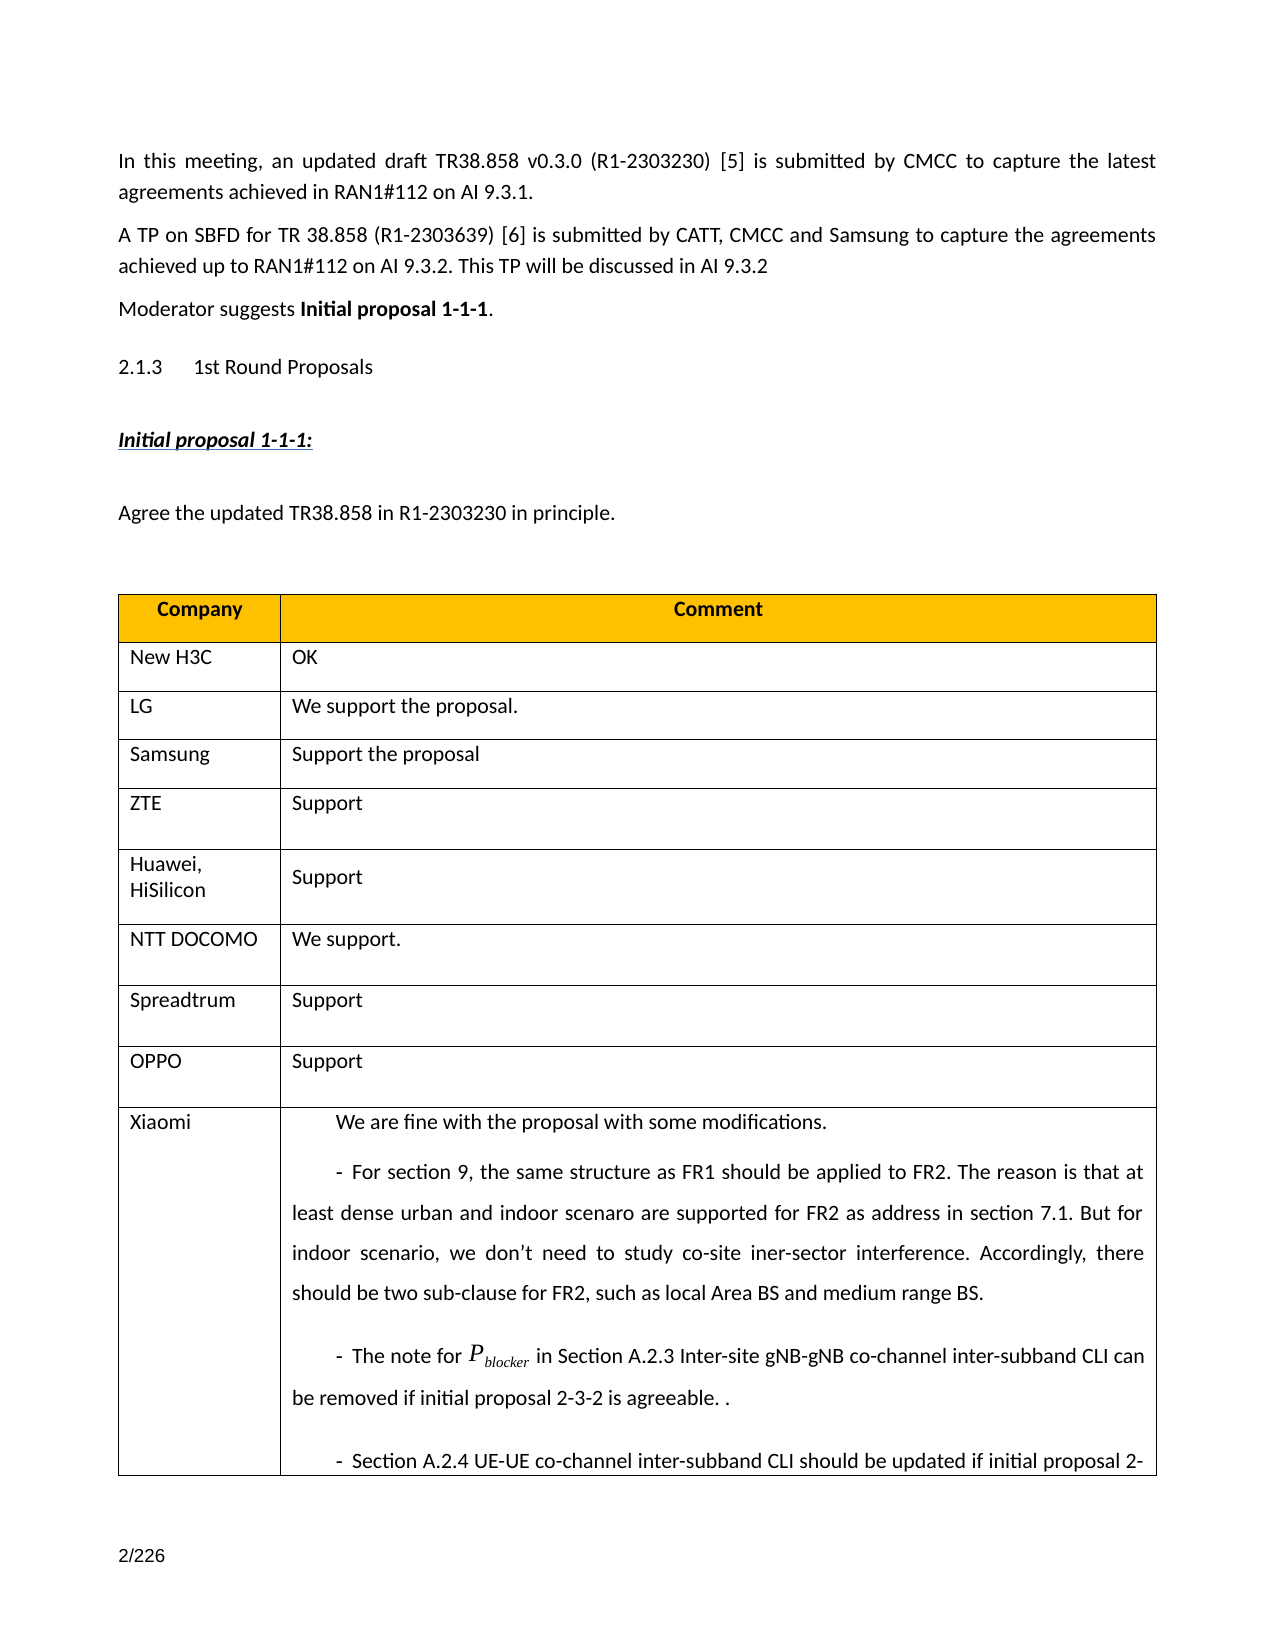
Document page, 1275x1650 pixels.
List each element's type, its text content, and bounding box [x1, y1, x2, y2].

table_cell LG [119, 692, 280, 739]
table_cell Samsung [119, 740, 280, 788]
table_cell NTT DOCOMO [119, 925, 280, 985]
table_cell Support [281, 1047, 1156, 1107]
table_cell Support the proposal [281, 740, 1156, 788]
table_cell Spreadtrum [119, 986, 280, 1046]
table_cell Support [281, 850, 1156, 924]
list 1st Round Proposals [118, 353, 1157, 379]
table_cell New H3C [119, 643, 280, 691]
table_cell OPPO [119, 1047, 280, 1107]
table_header Comment [281, 595, 1156, 642]
text A TP on SBFD for TR 38.858 (R1-2303639) [6] is submitted by CATT, CMCC and Samsung to capture the agreements achieved up to RAN1#112 on AI 9.3.2. This TP will be discussed in AI 9.3.2 [118, 221, 1157, 279]
table_cell Support [281, 789, 1156, 849]
table_cell Huawei, HiSilicon [119, 850, 280, 924]
table_cell OK [281, 643, 1156, 691]
table_cell We support. [281, 925, 1156, 985]
table_cell Support [281, 986, 1156, 1046]
table_header Company [119, 595, 280, 642]
text In this meeting, an updated draft TR38.858 v0.3.0 (R1-2303230) [5] is submitted by CMCC to capture the latest agreements achieved in RAN1#112 on AI 9.3.1. [118, 148, 1157, 205]
table_cell Xiaomi [119, 1108, 280, 1475]
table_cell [281, 1108, 1156, 1475]
text Agree the updated TR38.858 in R1-2303230 in principle. [118, 499, 1157, 526]
text Moderator suggests Initial proposal 1-1-1. [118, 295, 1157, 322]
text Initial proposal 1-1-1: [118, 426, 1157, 453]
table_cell We support the proposal. [281, 692, 1156, 739]
table_cell ZTE [119, 789, 280, 849]
